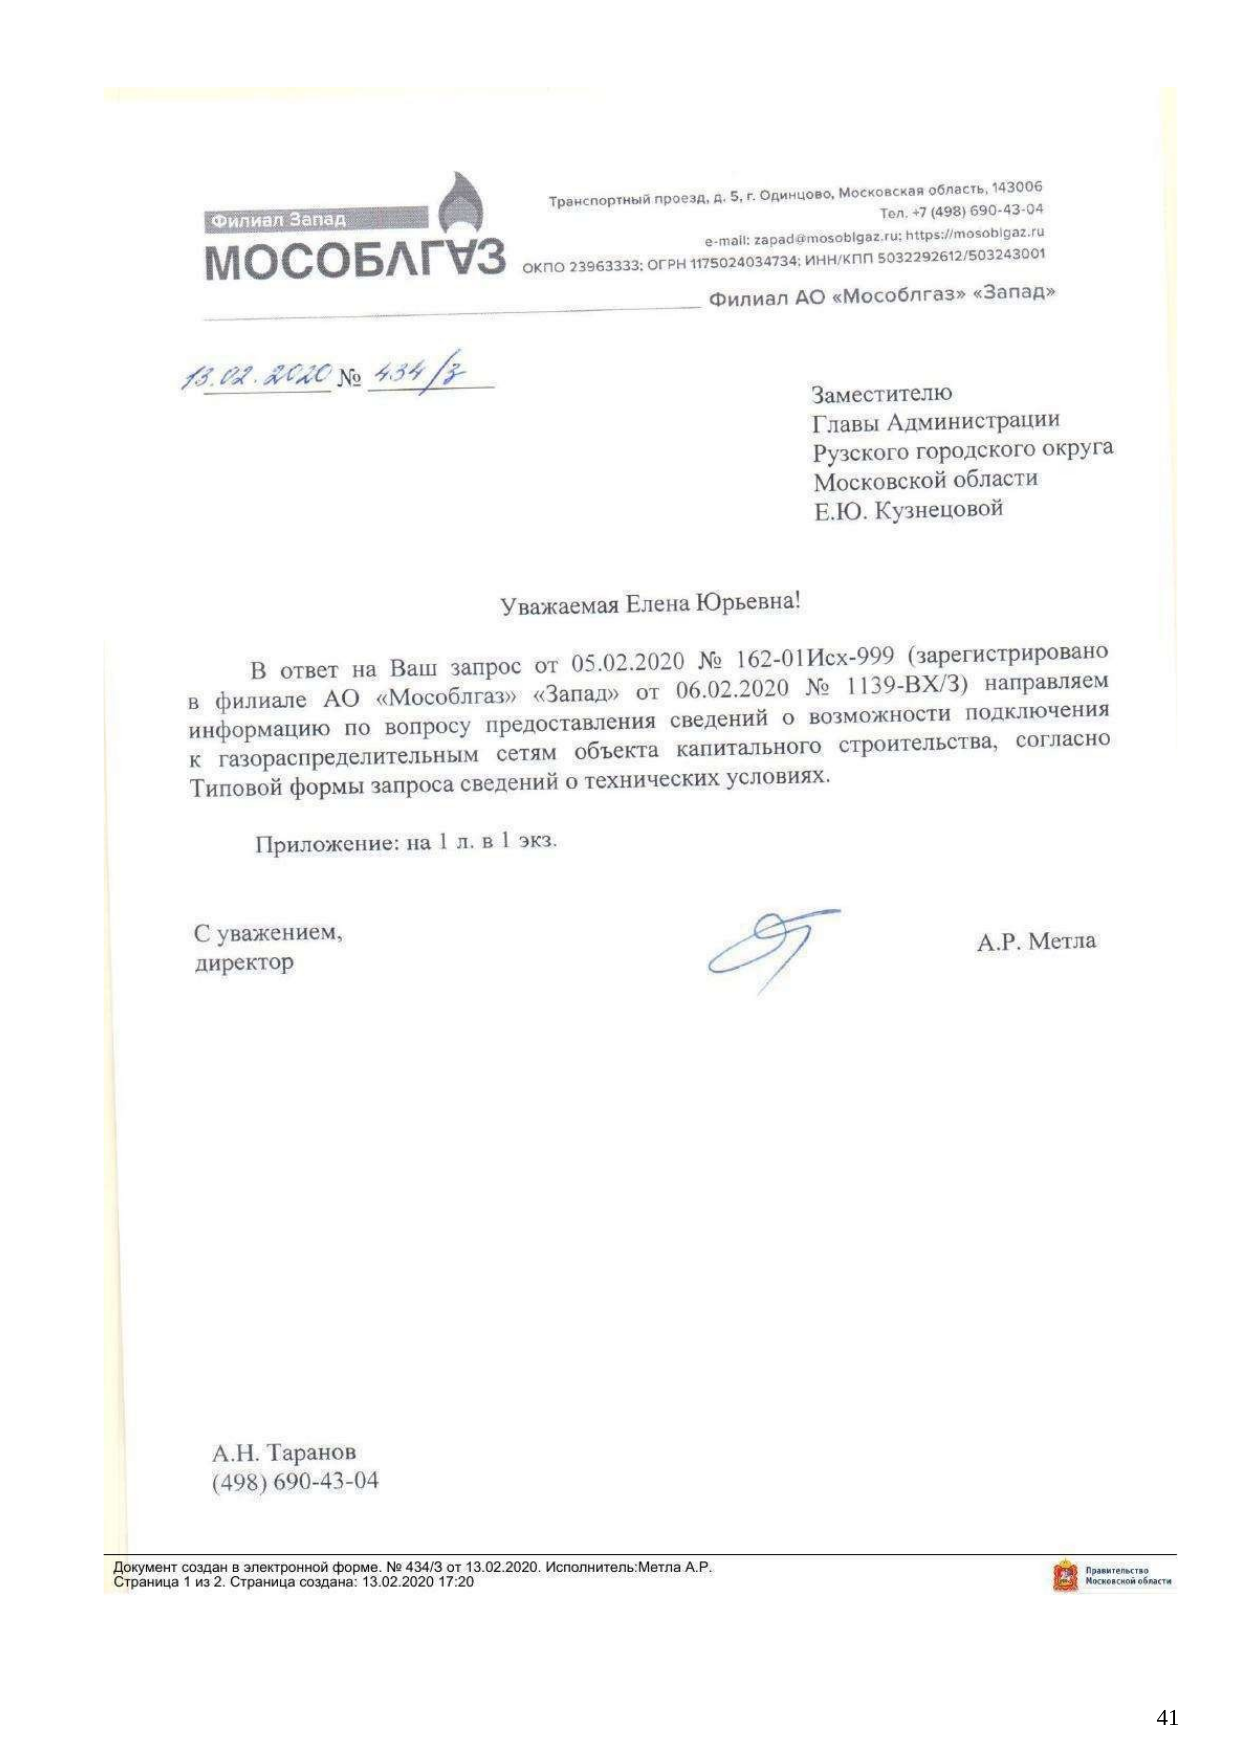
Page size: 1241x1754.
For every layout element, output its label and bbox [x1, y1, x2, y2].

picture [103, 87, 1178, 1596]
